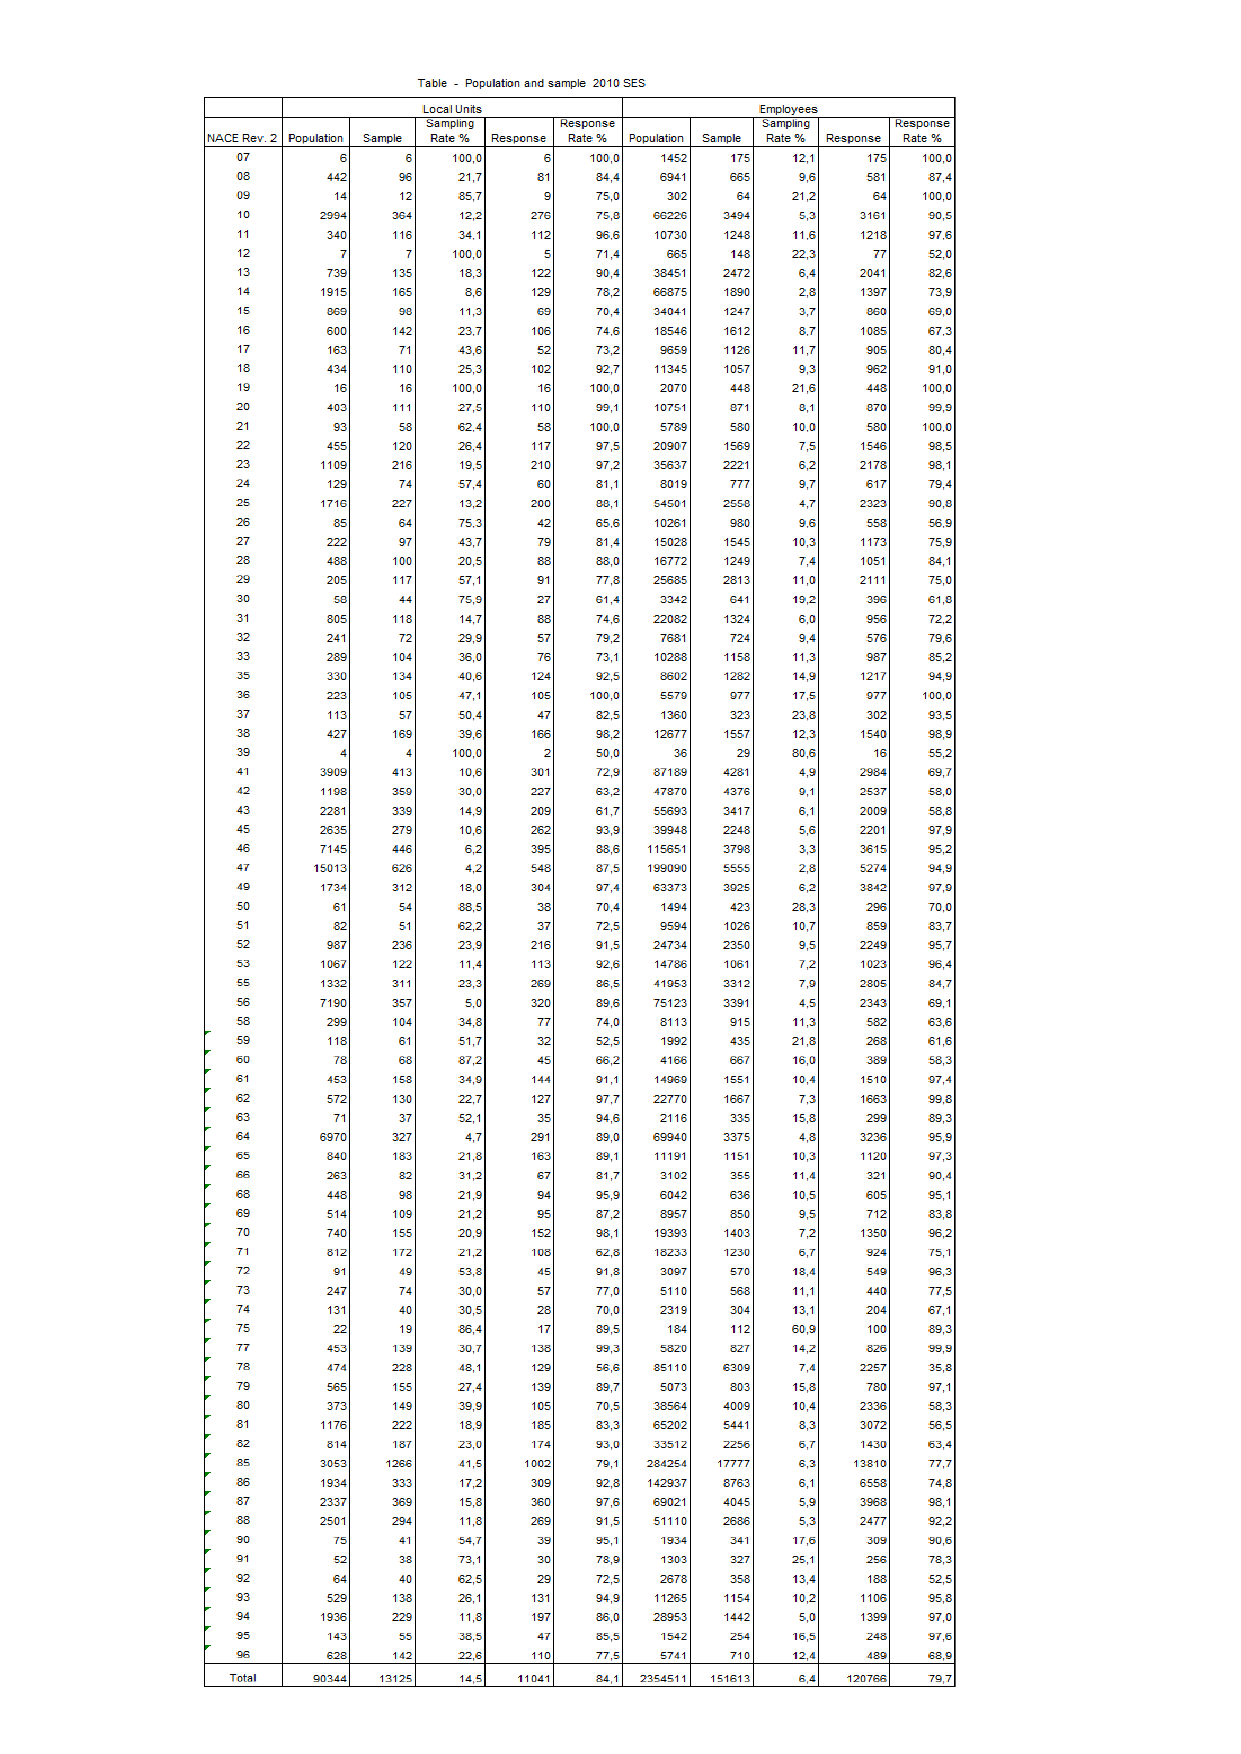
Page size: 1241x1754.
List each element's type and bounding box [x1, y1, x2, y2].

picture [193, 71, 956, 1695]
